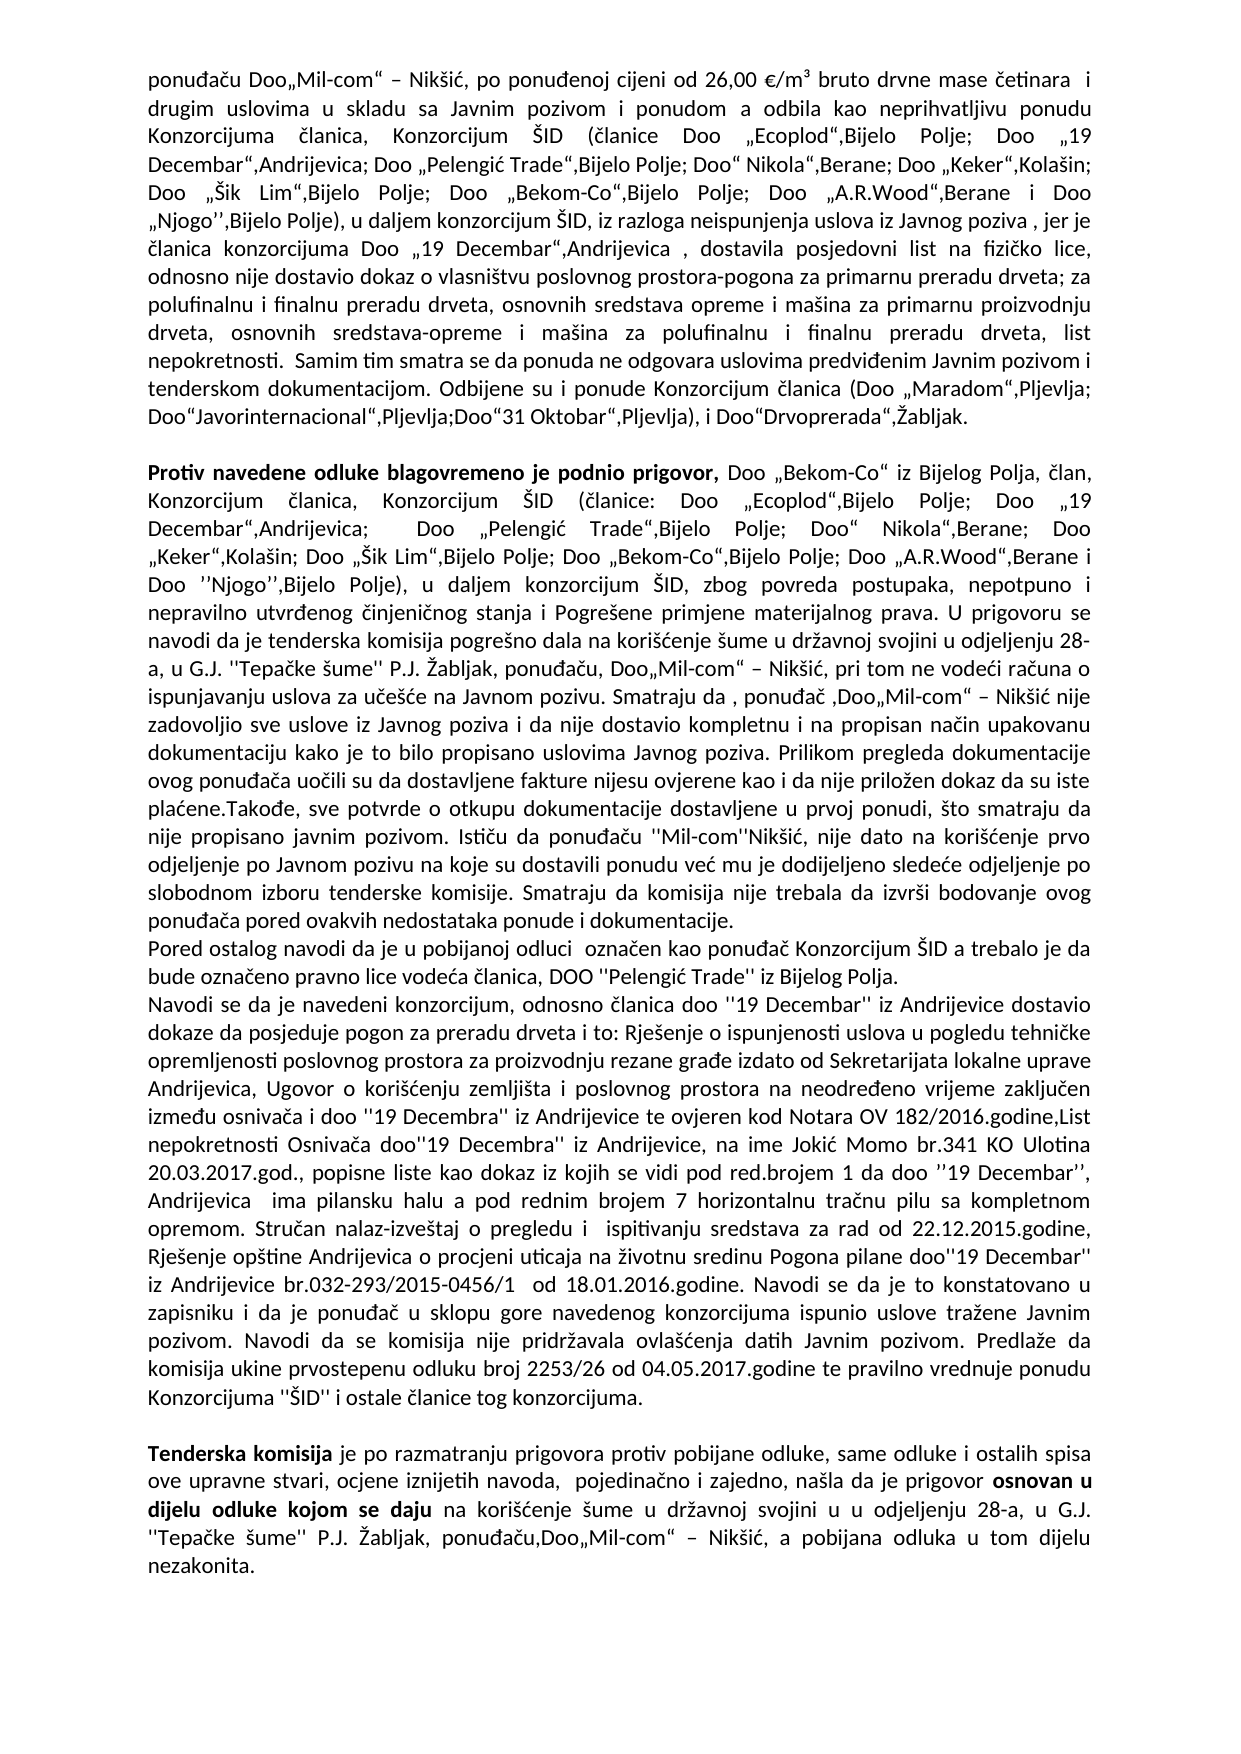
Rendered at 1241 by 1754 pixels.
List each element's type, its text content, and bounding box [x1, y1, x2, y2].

text Protiv navedene odluke blagovremeno je podnio prigovor, Doo „Bekom-Co“ iz Bijelog Polja, član, Konzorcijum članica, Konzorcijum ŠID (članice: Doo „Ecoplod“,Bijelo Polje; Doo „19 Decembar“,Andrijevica; Doo „Pelengić Trade“,Bijelo Polje; Doo“ Nikola“,Berane; Doo „Keker“,Kolašin; Doo „Šik Lim“,Bijelo Polje; Doo „Bekom-Co“,Bijelo Polje; Doo „A.R.Wood“,Berane i Doo ’’Njogo’’,Bijelo Polje), u daljem konzorcijum ŠID, zbog povreda postupaka, nepotpuno i nepravilno utvrđenog činjeničnog stanja i Pogrešene primjene materijalnog prava. U prigovoru se navodi da je tenderska komisija pogrešno dala na korišćenje šume u državnoj svojini u odjeljenju 28-a, u G.J. ''Tepačke šume'' P.J. Žabljak, ponuđaču, Doo„Mil-com“ – Nikšić, pri tom ne vodeći računa o ispunjavanju uslova za učešće na Javnom pozivu. Smatraju da , ponuđač ,Doo„Mil-com“ – Nikšić nije zadovoljio sve uslove iz Javnog poziva i da nije dostavio kompletnu i na propisan način upakovanu dokumentaciju kako je to bilo propisano uslovima Javnog poziva. Prilikom pregleda dokumentacije ovog ponuđača uočili su da dostavljene fakture nijesu ovjerene kao i da nije priložen dokaz da su iste plaćene.Takođe, sve potvrde o otkupu dokumentacije dostavljene u prvoj ponudi, što smatraju da nije propisano javnim pozivom. Ističu da ponuđaču ''Mil-com''Nikšić, nije dato na korišćenje prvo odjeljenje po Javnom pozivu na koje su dostavili ponudu već mu je dodijeljeno sledeće odjeljenje po slobodnom izboru tenderske komisije. Smatraju da komisija nije trebala da izvrši bodovanje ovog ponuđača pored ovakvih nedostataka ponude i dokumentacije. [148, 458, 1093, 934]
text Tenderska komisija je po razmatranju prigovora protiv pobijane odluke, same odluke i ostalih spisa ove upravne stvari, ocjene iznijetih navoda, pojedinačno i zajedno, našla da je prigovor osnovan u dijelu odluke kojom se daju na korišćenje šume u državnoj svojini u u odjeljenju 28-a, u G.J. ''Tepačke šume'' P.J. Žabljak, ponuđaču,Doo„Mil-com“ – Nikšić, a pobijana odluka u tom dijelu nezakonita. [148, 1439, 1093, 1579]
text Pored ostalog navodi da je u pobijanoj odluci označen kao ponuđač Konzorcijum ŠID a trebalo je da bude označeno pravno lice vodeća članica, DOO ''Pelengić Trade'' iz Bijelog Polja. [148, 934, 1093, 990]
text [148, 66, 1093, 430]
text Navodi se da je navedeni konzorcijum, odnosno članica doo ''19 Decembar'' iz Andrijevice dostavio dokaze da posjeduje pogon za preradu drveta i to: Rješenje o ispunjenosti uslova u pogledu tehničke opremljenosti poslovnog prostora za proizvodnju rezane građe izdato od Sekretarijata lokalne uprave Andrijevica, Ugovor o korišćenju zemljišta i poslovnog prostora na neodređeno vrijeme zaključen između osnivača i doo ''19 Decembra'' iz Andrijevice te ovjeren kod Notara OV 182/2016.godine,List nepokretnosti Osnivača doo''19 Decembra'' iz Andrijevice, na ime Jokić Momo br.341 KO Ulotina 20.03.2017.god., popisne liste kao dokaz iz kojih se vidi pod red.brojem 1 da doo ’’19 Decembar’’, Andrijevica ima pilansku halu a pod rednim brojem 7 horizontalnu tračnu pilu sa kompletnom opremom. Stručan nalaz-izveštaj o pregledu i ispitivanju sredstava za rad od 22.12.2015.godine, Rješenje opštine Andrijevica o procjeni uticaja na životnu sredinu Pogona pilane doo''19 Decembar'' iz Andrijevice br.032-293/2015-0456/1 od 18.01.2016.godine. Navodi se da je to konstatovano u zapisniku i da je ponuđač u sklopu gore navedenog konzorcijuma ispunio uslove tražene Javnim pozivom. Navodi da se komisija nije pridržavala ovlašćenja datih Javnim pozivom. Predlaže da komisija ukine prvostepenu odluku broj 2253/26 od 04.05.2017.godine te pravilno vrednuje ponudu Konzorcijuma ''ŠID'' i ostale članice tog konzorcijuma. [148, 990, 1093, 1411]
